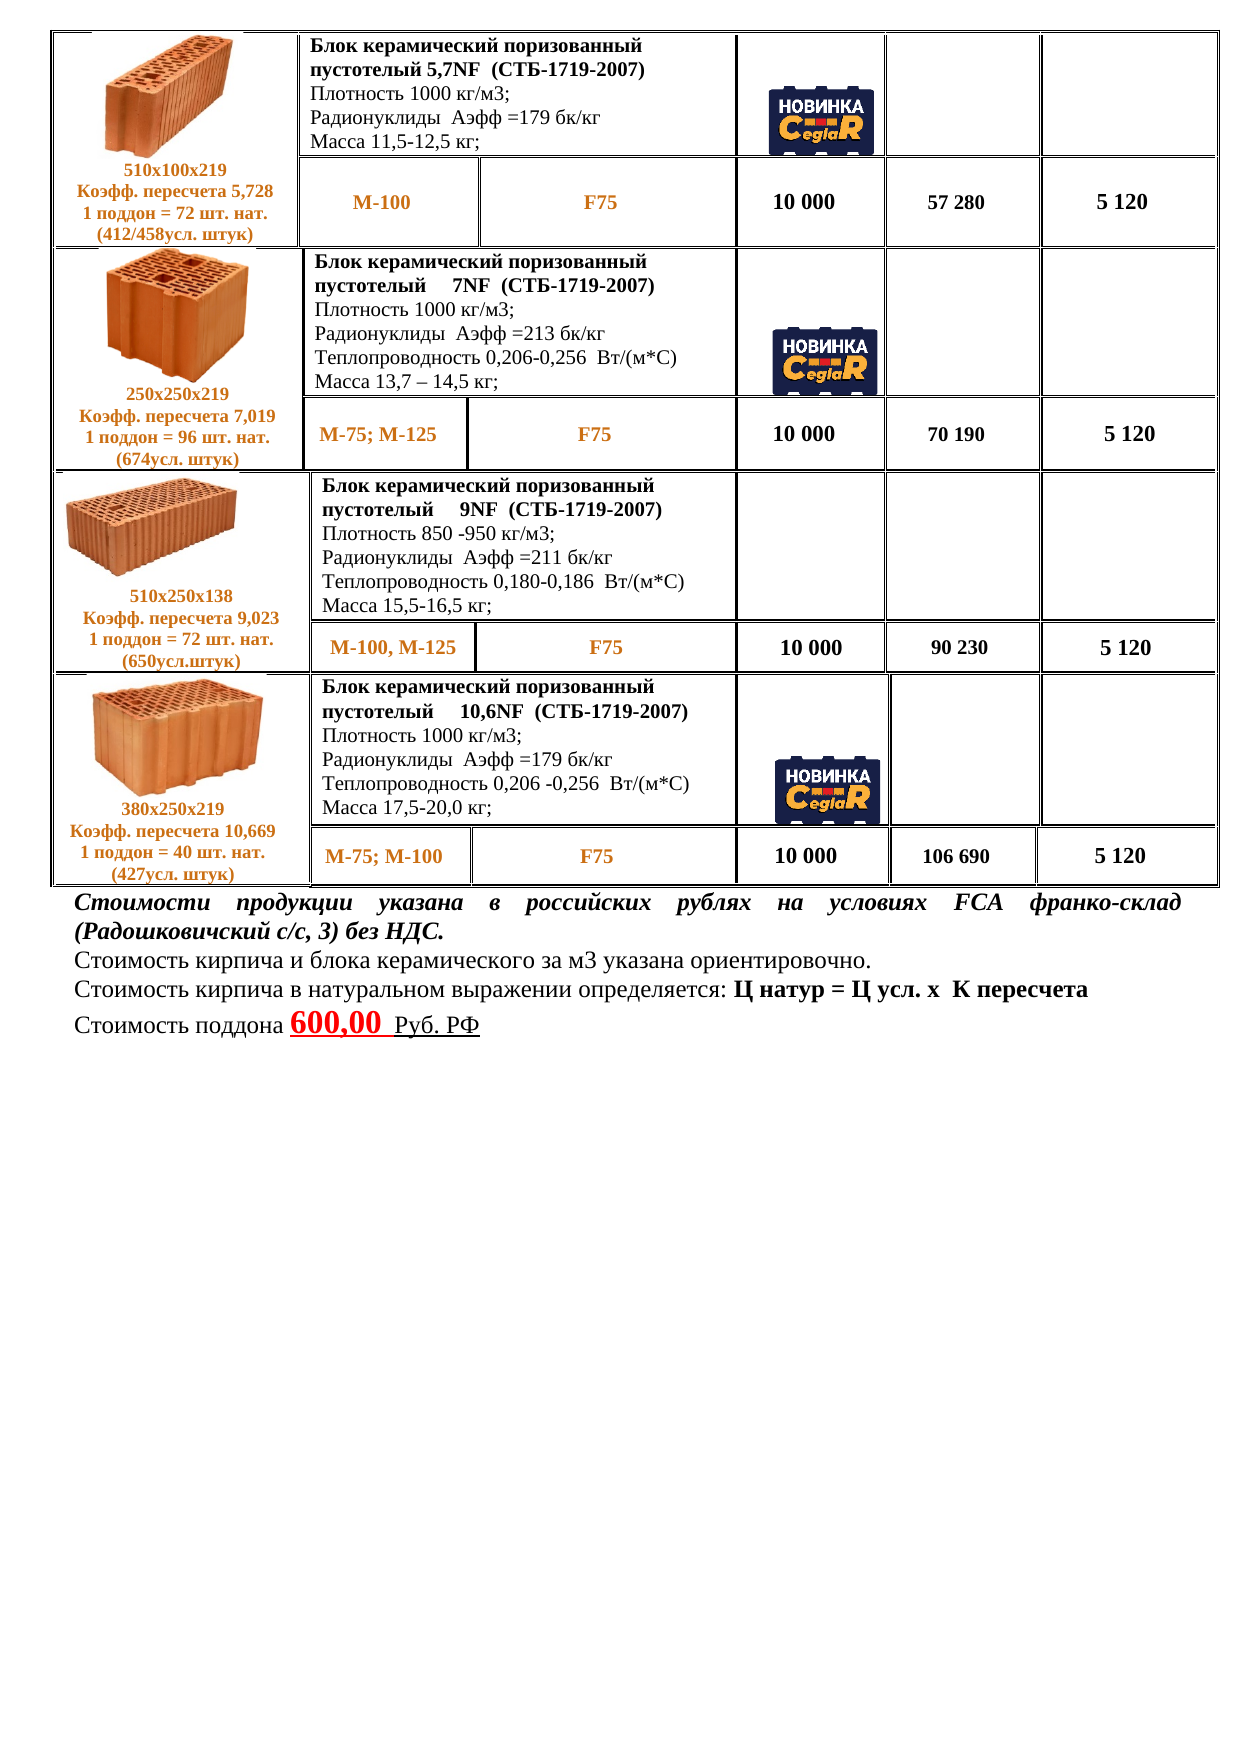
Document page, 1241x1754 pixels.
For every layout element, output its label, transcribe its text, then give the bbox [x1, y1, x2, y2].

table_cell F75 [477, 623, 735, 671]
table_cell Блок керамический поризованный пустотелый 7NF (СТБ-1719-2007) Плотность 1000 кг/м3; Радионуклиды Аэфф =213 бк/кг Теплопроводность 0,206-0,256 Вт/(м*С) Масса 13,7 – 14,5 кг; [305, 249, 735, 395]
picture [775, 756, 881, 824]
table_cell 106 690 [890, 828, 1037, 884]
table_cell [1041, 246, 1218, 395]
table_cell [887, 249, 1039, 395]
table_cell 10 000 [736, 824, 890, 884]
picture [98, 248, 257, 384]
table_cell 57 280 [887, 158, 1039, 246]
table_cell 70 190 [887, 398, 1039, 469]
table_cell 510х100х219 Коэфф. пересчета 5,728 1 поддон = 72 шт. нат. (412/458усл. штук) [54, 33, 298, 246]
table_cell 10 000 [738, 158, 884, 246]
table_cell 250х250х219 Коэфф. пересчета 7,019 1 поддон = 96 шт. нат. (674усл. штук) [52, 246, 303, 469]
table_cell 5 120 [1041, 395, 1218, 469]
table_cell 5 120 [1037, 824, 1217, 884]
table_cell 5 120 [1043, 155, 1217, 246]
table_cell [1043, 469, 1217, 619]
table_cell [738, 675, 888, 824]
table_cell М-75; М-125 [305, 398, 466, 469]
text Стоимость поддона 600,00 Руб. РФ [74, 1002, 1181, 1041]
text Стоимости продукции указана в российских рублях на условиях FCA франко-склад (Радошковичский с/с, 3) без НДС. [74, 887, 1181, 945]
table_cell 10 000 [738, 398, 884, 469]
table_cell 10 000 [738, 623, 884, 671]
table_cell Блок керамический поризованный пустотелый 9NF (СТБ-1719-2007) Плотность 850 -950 кг/м3; Радионуклиды Аэфф =211 бк/кг Теплопроводность 0,180-0,186 Вт/(м*С) Масса 15,5-16,5 кг; [312, 473, 735, 619]
table_cell 380х250х219 Коэфф. пересчета 10,669 1 поддон = 40 шт. нат. (427усл. штук) [54, 671, 311, 884]
table_cell [892, 675, 1039, 824]
table_cell F75 [469, 398, 735, 469]
table_cell М-100 [300, 158, 478, 246]
table_cell Блок керамический поризованный пустотелый 10,6NF (СТБ-1719-2007) Плотность 1000 кг/м3; Радионуклиды Аэфф =179 бк/кг Теплопроводность 0,206 -0,256 Вт/(м*С) Масса 17,5-20,0 кг; [312, 675, 735, 824]
picture [62, 472, 240, 585]
table_cell 510х250х138 Коэфф. пересчета 9,023 1 поддон = 72 шт. нат. (650усл.штук) [54, 469, 309, 671]
table_cell F75 [471, 828, 736, 884]
table_cell М-100, М-125 [312, 623, 474, 671]
table_cell F75 [481, 158, 735, 246]
table_cell 90 230 [887, 623, 1039, 671]
table_cell 5 120 [1043, 619, 1217, 671]
table_cell [1043, 671, 1217, 824]
table_cell [886, 31, 1041, 154]
table_cell [1041, 33, 1217, 154]
table_cell [738, 473, 884, 619]
text Стоимость кирпича и блока керамического за м3 указана ориентировочно. [74, 945, 1181, 974]
picture [86, 674, 267, 798]
picture [91, 32, 244, 159]
table_cell [736, 33, 886, 154]
table_cell [738, 249, 884, 395]
table_cell [887, 473, 1039, 619]
table_cell Блок керамический поризованный пустотелый 5,7NF (СТБ-1719-2007) Плотность 1000 кг/м3; Радионуклиды Аэфф =179 бк/кг Масса 11,5-12,5 кг; [299, 33, 736, 154]
table_cell М-75; М-100 [311, 828, 471, 884]
picture [768, 86, 874, 155]
text Стоимость кирпича в натуральном выражении определяется: Ц натур = Ц усл. х К пересчета [74, 974, 1181, 1002]
picture [772, 327, 878, 395]
